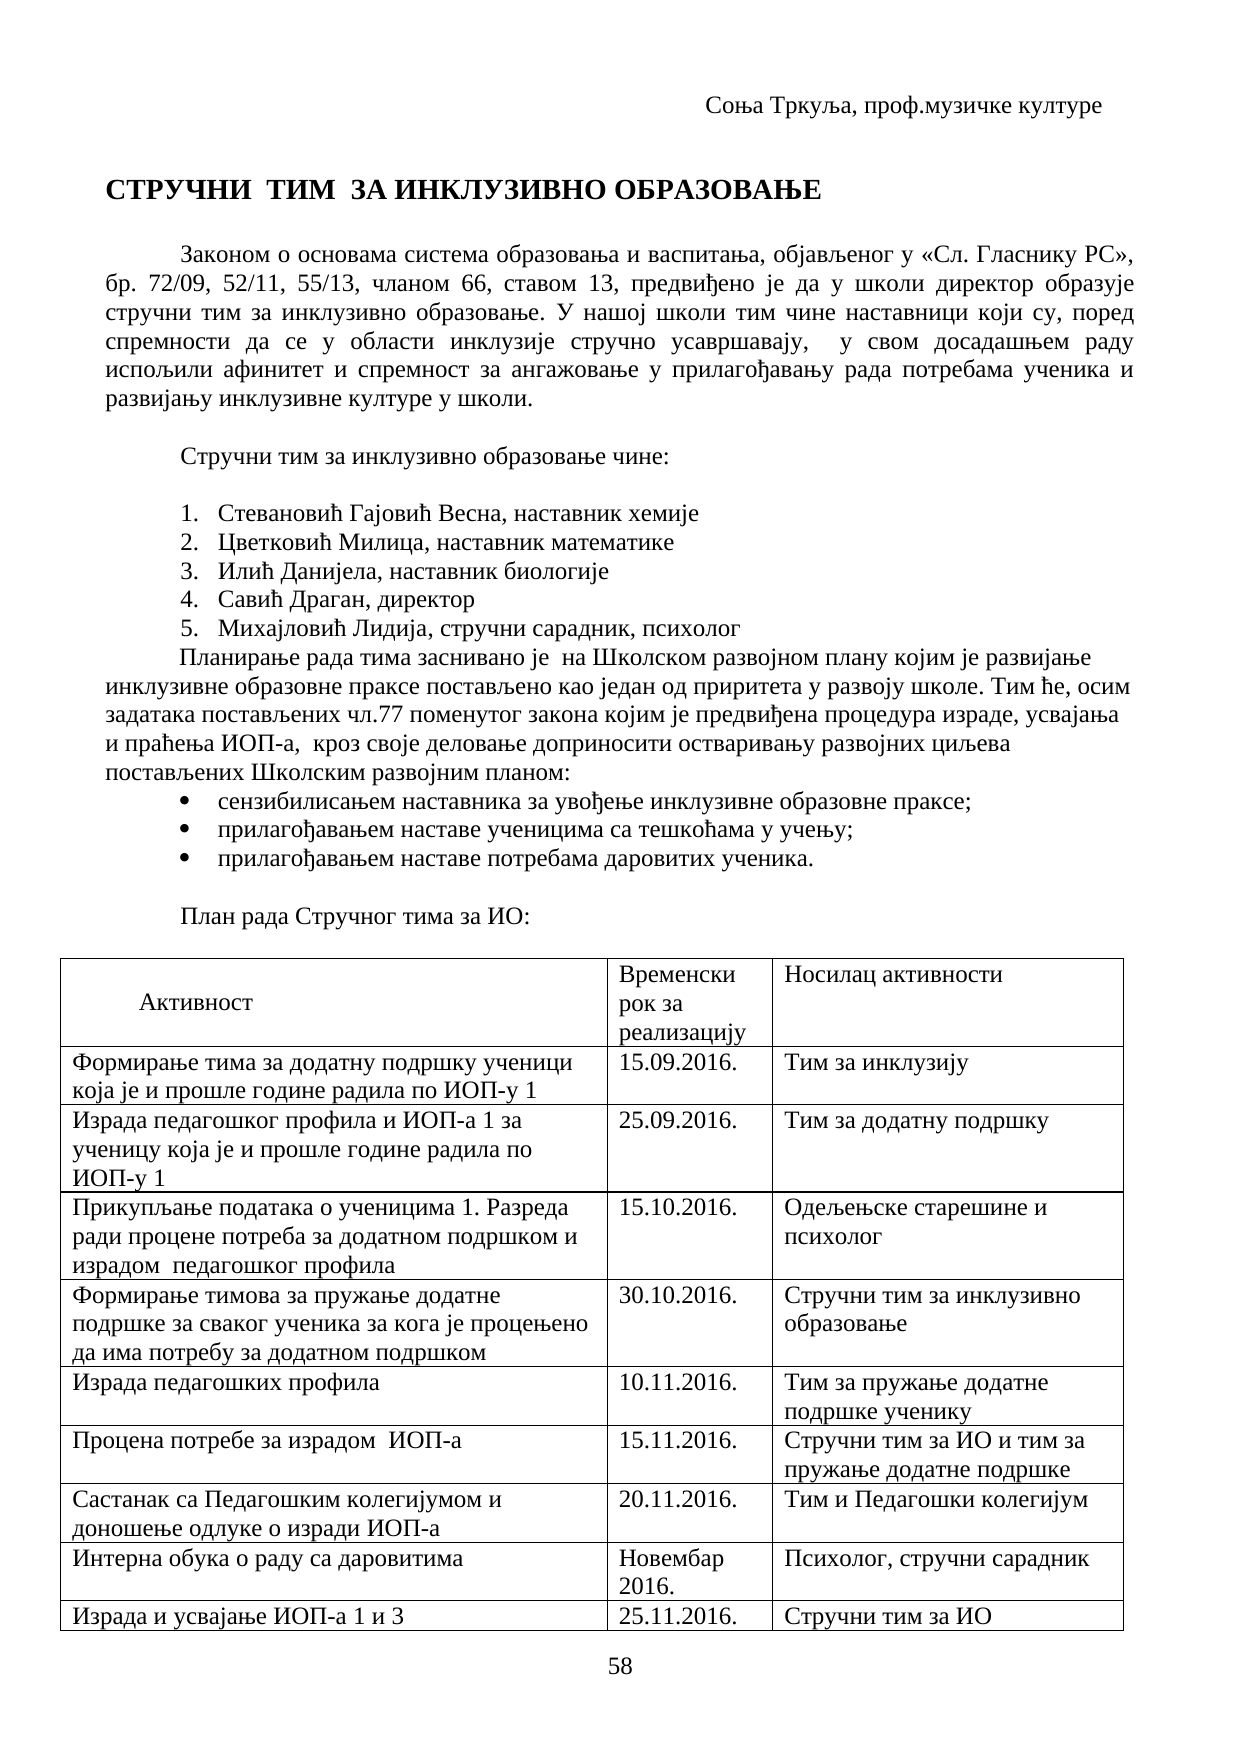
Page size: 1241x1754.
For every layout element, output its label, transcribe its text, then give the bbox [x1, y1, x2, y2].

text Планирање рада тима заснивано је на Школском развојном плану којим је развијање инклузивне образовне праксе постављено као један од приритета у развоју школе. Тим ће, осим задатака постављених чл.77 поменутог закона којим је предвиђена процедура израде, усвајања и праћења ИОП-а, кроз своје деловање доприносити остваривању развојних циљева постављених Школским развојним планом: [105, 642, 1135, 786]
text Соња Тркуља, проф.музичке културе [105, 90, 1135, 118]
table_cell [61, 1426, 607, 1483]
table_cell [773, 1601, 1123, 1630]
text Законом о основама система образовања и васпитања, објављеног у «Сл. Гласнику РС», бр. 72/09, 52/11, 55/13, чланом 66, ставом 13, предвиђено је да у школи директор образује стручни тим за инклузивно образовање. У нашој школи тим чине наставници који су, поред спремности да се у области инклузије стручно усавршавају, у свом досадашњем раду испољили афинитет и спремност за ангажовање у прилагођавању рада потребама ученика и развијању инклузивне културе у школи. [105, 239, 1135, 412]
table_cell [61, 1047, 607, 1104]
list Савић Драган, директор [180, 584, 1135, 613]
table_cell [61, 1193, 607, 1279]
list прилагођавањем наставе потребама даровитих ученика. [180, 843, 1135, 872]
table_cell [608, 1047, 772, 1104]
list прилагођавањем наставе ученицима са тешкоћама у учењу; [180, 814, 1135, 843]
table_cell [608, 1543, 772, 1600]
list Цветковић Милица, наставник математике [180, 527, 1135, 556]
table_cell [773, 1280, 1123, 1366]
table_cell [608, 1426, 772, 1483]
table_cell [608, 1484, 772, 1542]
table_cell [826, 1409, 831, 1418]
list Михајловић Лидија, стручни сарадник, психолог [180, 613, 1135, 642]
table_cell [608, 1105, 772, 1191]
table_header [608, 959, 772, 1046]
list Стевановић Гајовић Весна, наставник хемије [180, 498, 1135, 527]
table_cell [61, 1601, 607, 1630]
list сензибилисањем наставника за увођење инклузивне образовне праксе; [180, 786, 1135, 814]
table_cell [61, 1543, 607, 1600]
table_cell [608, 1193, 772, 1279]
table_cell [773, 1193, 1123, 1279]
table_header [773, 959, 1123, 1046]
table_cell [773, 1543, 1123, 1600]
list Илић Данијела, наставник биологије [180, 556, 1135, 584]
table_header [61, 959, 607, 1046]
text Стручни тим за инклузивно образовање чине: [105, 441, 1135, 469]
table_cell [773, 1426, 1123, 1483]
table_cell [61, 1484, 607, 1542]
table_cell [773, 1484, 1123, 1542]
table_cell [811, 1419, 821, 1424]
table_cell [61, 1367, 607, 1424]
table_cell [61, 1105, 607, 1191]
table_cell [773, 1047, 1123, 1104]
text СТРУЧНИ ТИМ ЗА ИНКЛУЗИВНО ОБРАЗОВАЊЕ [105, 172, 1135, 206]
text План рада Стручног тима за ИО: [105, 901, 1135, 929]
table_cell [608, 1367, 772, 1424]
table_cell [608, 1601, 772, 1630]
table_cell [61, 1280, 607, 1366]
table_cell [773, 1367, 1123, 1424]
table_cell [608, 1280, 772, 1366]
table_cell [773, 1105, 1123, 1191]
